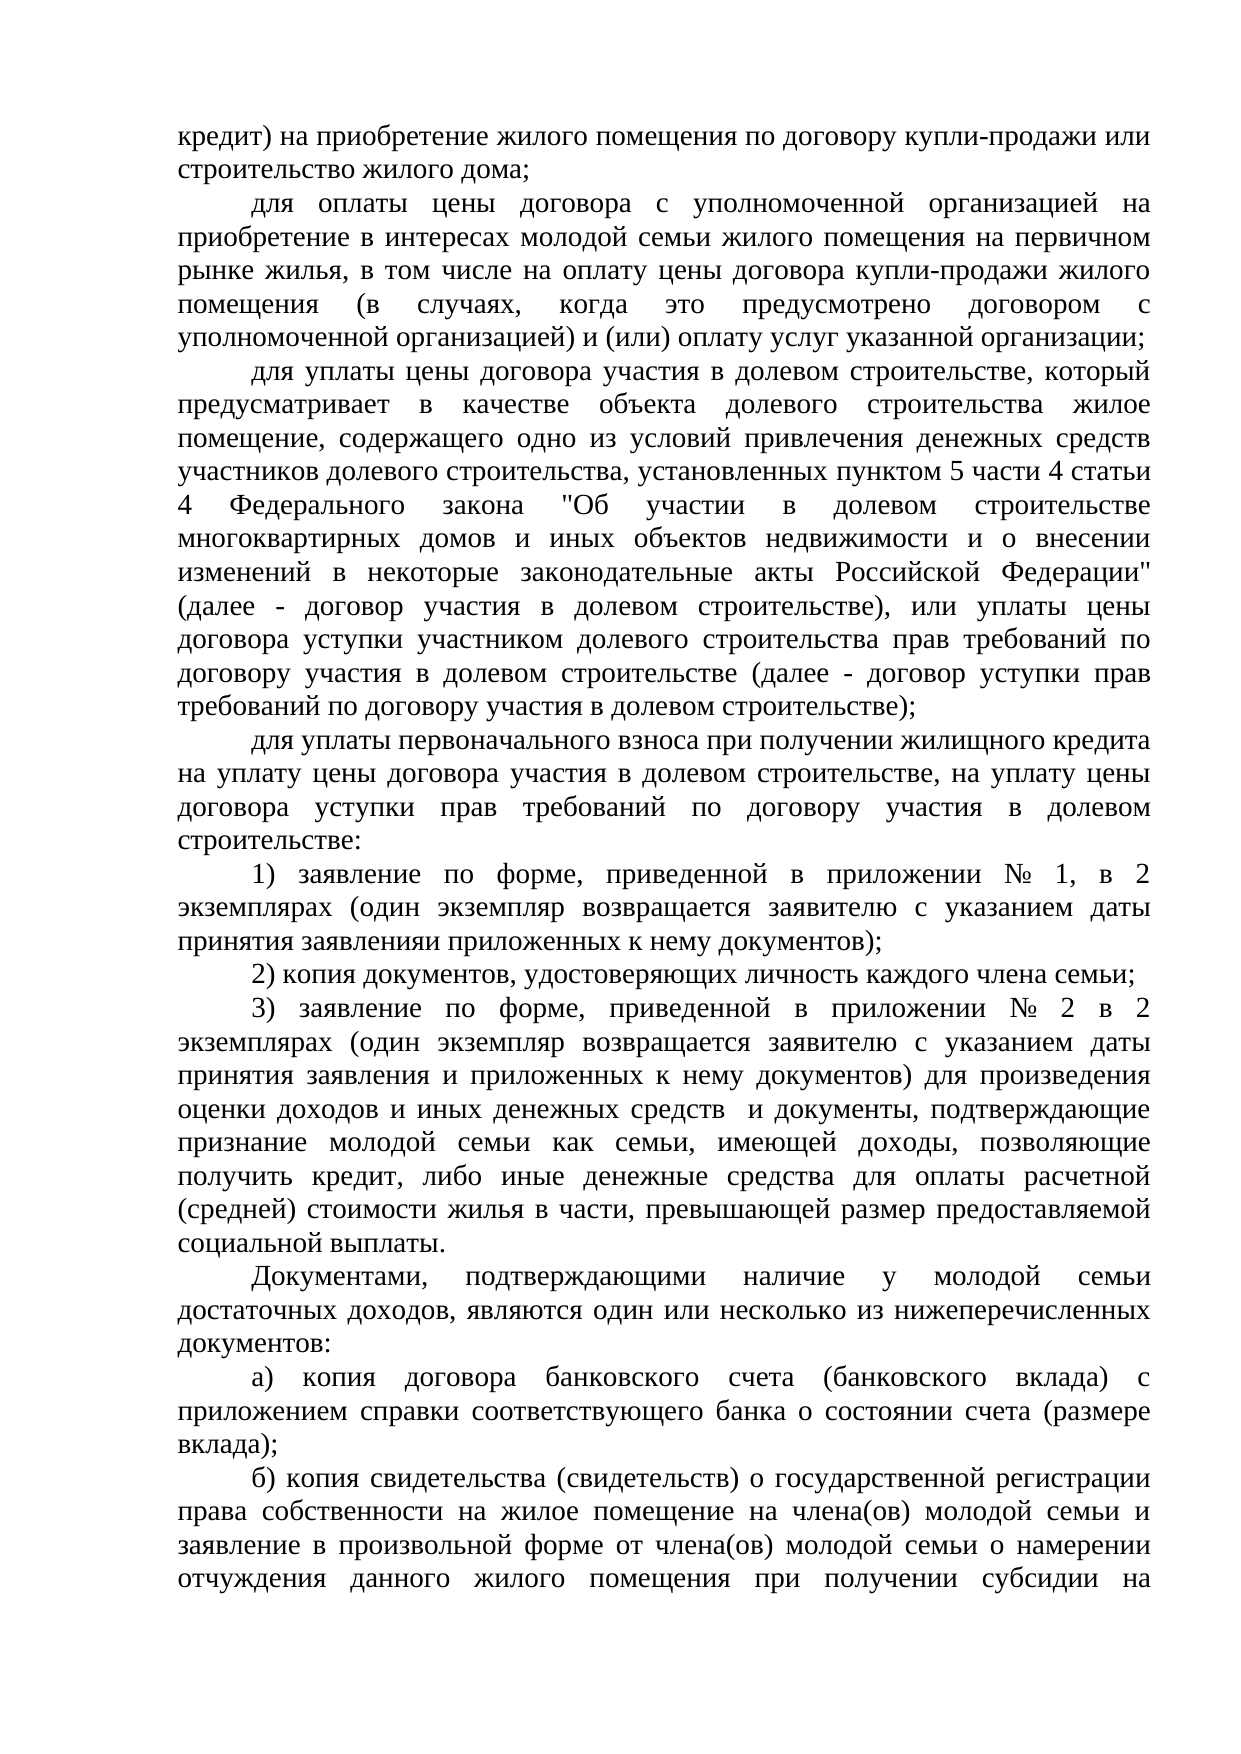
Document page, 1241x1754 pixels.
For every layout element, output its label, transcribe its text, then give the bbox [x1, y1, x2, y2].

text для уплаты цены договора участия в долевом строительстве, который предусматривает в качестве объекта долевого строительства жилое помещение, содержащего одно из условий привлечения денежных средств участников долевого строительства, установленных пунктом 5 части 4 статьи 4 Федерального закона "Об участии в долевом строительстве многоквартирных домов и иных объектов недвижимости и о внесении изменений в некоторые законодательные акты Российской Федерации" (далее - договор участия в долевом строительстве), или уплаты цены договора уступки участником долевого строительства прав требований по договору участия в долевом строительстве (далее - договор уступки прав требований по договору участия в долевом строительстве); [177, 353, 1152, 722]
title 1) заявление по форме, приведенной в приложении № 1, в 2 экземплярах (один экземпляр возвращается заявителю с указанием даты принятия заявленияи приложенных к нему документов); [177, 856, 1152, 957]
title Документами, подтверждающими наличие у молодой семьи достаточных доходов, являются один или несколько из нижеперечисленных документов: [177, 1258, 1152, 1359]
title а) копия договора банковского счета (банковского вклада) с приложением справки соответствующего банка о состоянии счета (размере вклада); [177, 1359, 1152, 1460]
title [177, 1460, 1152, 1594]
text для уплаты первоначального взноса при получении жилищного кредита на уплату цены договора участия в долевом строительстве, на уплату цены договора уступки прав требований по договору участия в долевом строительстве: [177, 722, 1152, 856]
text для оплаты цены договора с уполномоченной организацией на приобретение в интересах молодой семьи жилого помещения на первичном рынке жилья, в том числе на оплату цены договора купли-продажи жилого помещения (в случаях, когда это предусмотрено договором с уполномоченной организацией) и (или) оплату услуг указанной организации; [177, 185, 1152, 353]
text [177, 118, 1152, 185]
text 2) копия документов, удостоверяющих личность каждого члена семьи; [177, 957, 1152, 990]
title 3) заявление по форме, приведенной в приложении № 2 в 2 экземплярах (один экземпляр возвращается заявителю с указанием даты принятия заявления и приложенных к нему документов) для произведения оценки доходов и иных денежных средств и документы, подтверждающие признание молодой семьи как семьи, имеющей доходы, позволяющие получить кредит, либо иные денежные средства для оплаты расчетной (средней) стоимости жилья в части, превышающей размер предоставляемой социальной выплаты. [177, 990, 1152, 1258]
